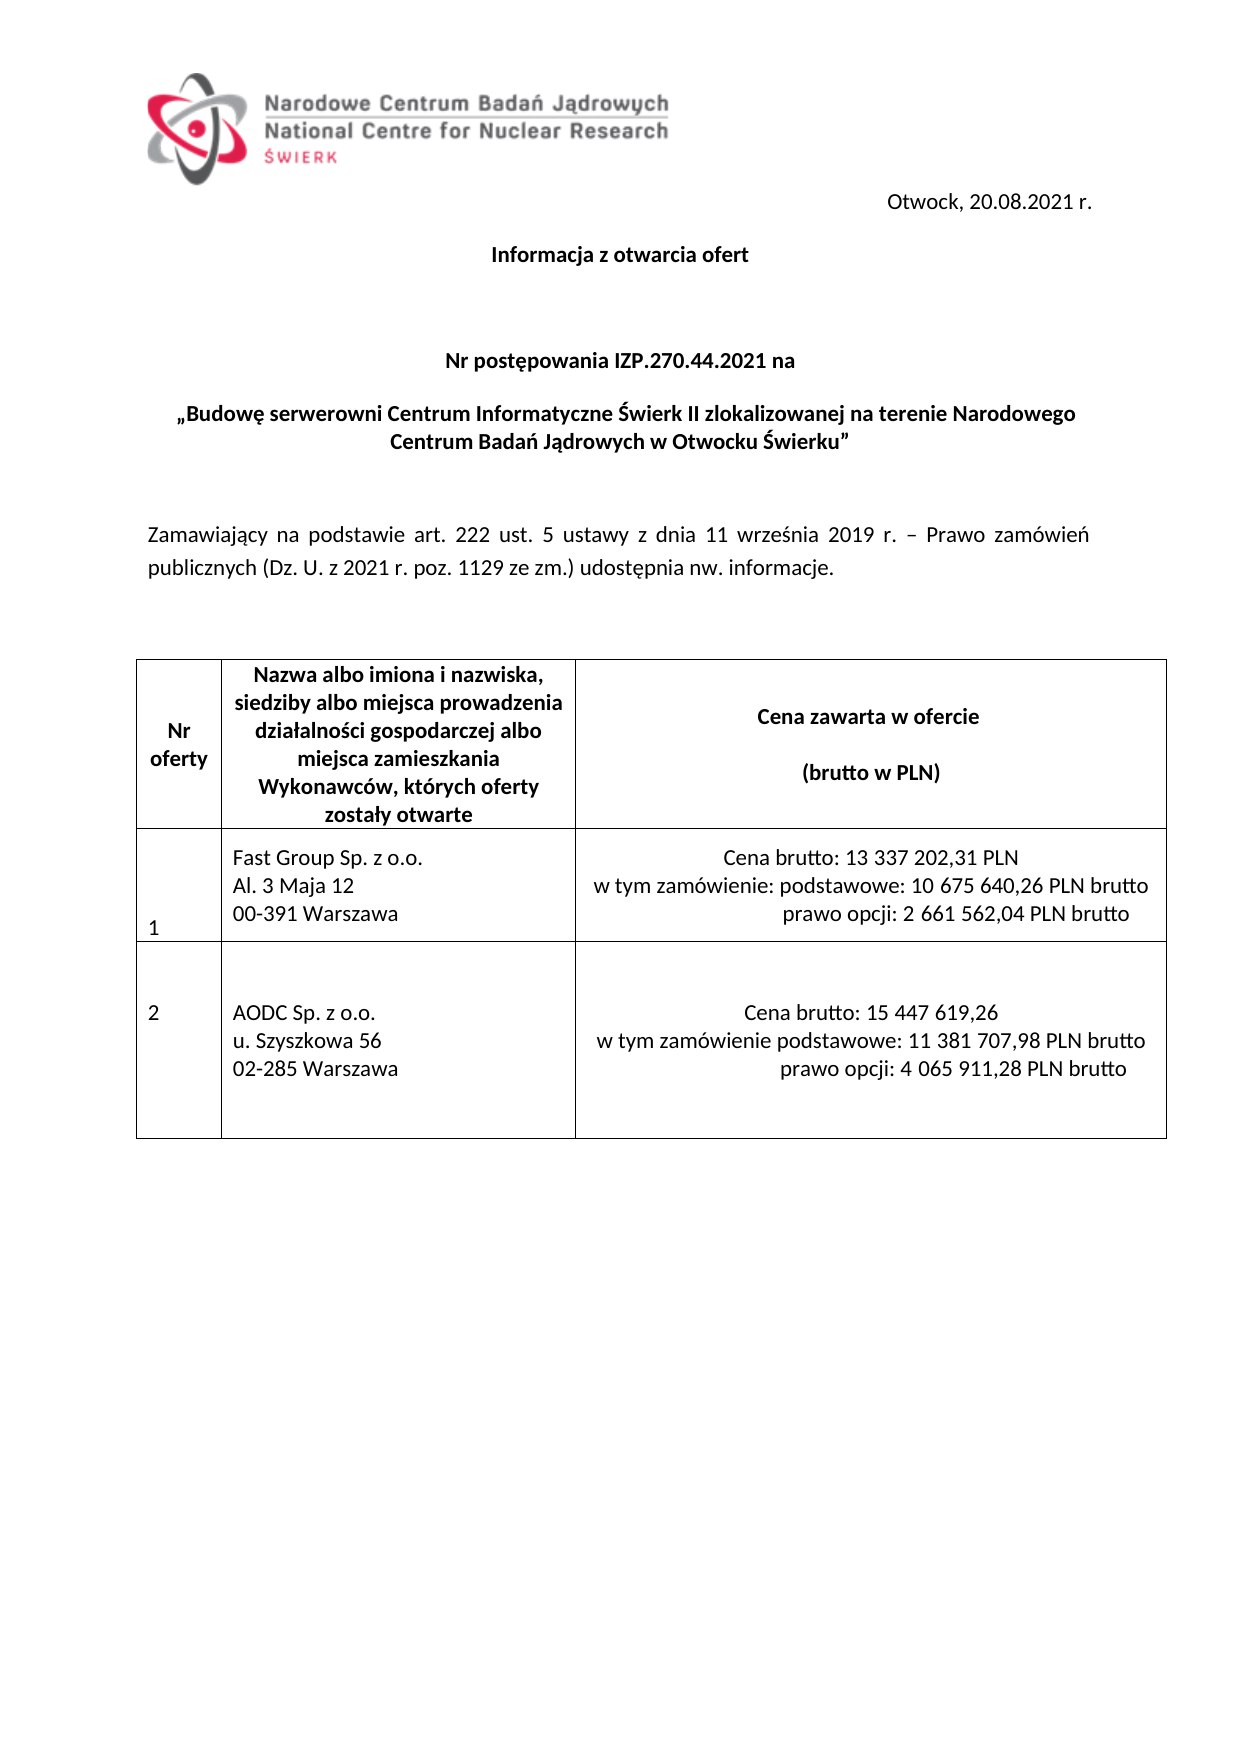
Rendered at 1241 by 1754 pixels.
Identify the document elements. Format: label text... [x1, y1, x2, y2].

table_cell Fast Group Sp. z o.o. Al. 3 Maja 12 00-391 Warszawa [222, 829, 575, 941]
table_cell 2 [137, 942, 221, 1138]
table_cell Cena brutto: 15 447 619,26 w tym zamówienie podstawowe: 11 381 707,98 PLN brutto prawo opcji: 4 065 911,28 PLN brutto [576, 942, 1166, 1138]
table_cell Cena brutto: 13 337 202,31 PLN w tym zamówienie: podstawowe: 10 675 640,26 PLN brutto prawo opcji: 2 661 562,04 PLN brutto [576, 829, 1166, 941]
text „Budowę serwerowni Centrum Informatyczne Świerk II zlokalizowanej na terenie Narodowego Centrum Badań Jądrowych w Otwocku Świerku” [148, 399, 1093, 455]
text Informacja z otwarcia ofert [148, 240, 1093, 268]
table_header Nr oferty [137, 660, 221, 828]
table_header Nazwa albo imiona i nazwiska, siedziby albo miejsca prowadzenia działalności gospodarczej albo miejsca zamieszkania Wykonawców, których oferty zostały otwarte [222, 660, 575, 828]
text Nr postępowania IZP.270.44.2021 na [148, 346, 1093, 374]
table_cell 1 [137, 829, 221, 941]
text Otwock, 20.08.2021 r. [148, 187, 1093, 215]
table_header Cena zawarta w ofercie (brutto w PLN) [576, 660, 1166, 828]
table_cell AODC Sp. z o.o. u. Szyszkowa 56 02-285 Warszawa [222, 942, 575, 1138]
picture [147, 73, 670, 187]
text Zamawiający na podstawie art. 222 ust. 5 ustawy z dnia 11 września 2019 r. – Prawo zamówień publicznych (Dz. U. z 2021 r. poz. 1129 ze zm.) udostępnia nw. informacje. [148, 521, 1093, 581]
